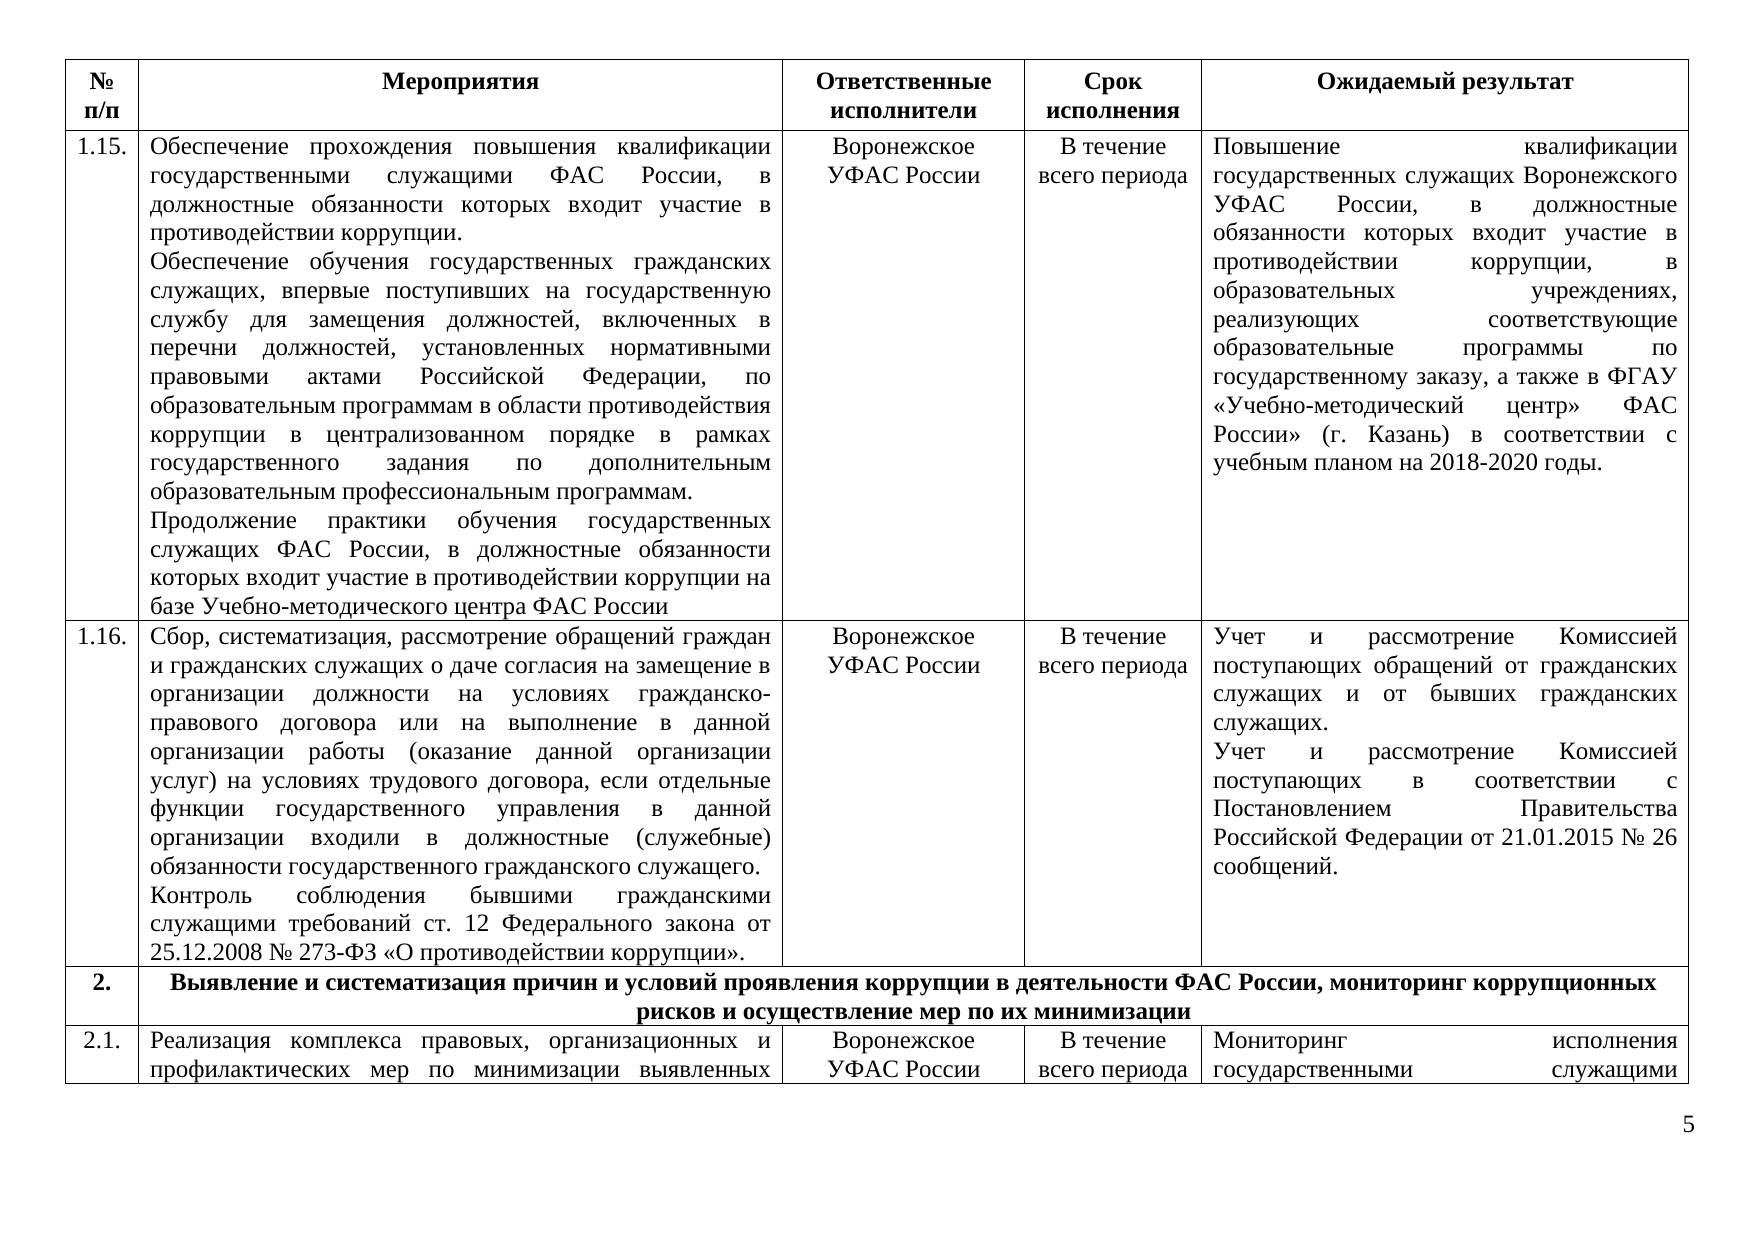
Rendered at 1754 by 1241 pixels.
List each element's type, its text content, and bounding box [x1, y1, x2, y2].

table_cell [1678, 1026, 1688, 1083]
table_cell 1.15. [66, 131, 138, 620]
table_header Срок исполнения [1025, 60, 1201, 130]
table_cell В течение всего периода [1025, 131, 1201, 620]
table_header № п/п [66, 60, 138, 130]
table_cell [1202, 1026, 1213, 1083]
table_cell 2.1. [66, 1026, 138, 1083]
table_header Ответственные исполнители [783, 60, 1024, 130]
table_cell Повышение квалификации государственных служащих Воронежского УФАС России, в должностные обязанности которых входит участие в противодействии коррупции, в образовательных учреждениях, реализующих соответствующие образовательные программы по государственному заказу, а также в ФГАУ «Учебно-методический центр» ФАС России» (г. Казань) в соответствии с учебным планом на 2018-2020 годы. [1202, 131, 1688, 620]
table_cell Воронежское УФАС России [783, 621, 1024, 966]
table_cell В течение всего периода [1025, 621, 1201, 966]
table_cell Учет и рассмотрение Комиссией поступающих обращений от гражданских служащих и от бывших гражданских служащих. Учет и рассмотрение Комиссией поступающих в соответствии с Постановлением Правительства Российской Федерации от 21.01.2015 № 26 сообщений. [1202, 621, 1688, 966]
table_cell 2. [66, 967, 138, 1024]
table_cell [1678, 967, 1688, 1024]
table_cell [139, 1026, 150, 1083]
table_header Мероприятия [139, 60, 782, 130]
table_header Ожидаемый результат [1202, 60, 1688, 130]
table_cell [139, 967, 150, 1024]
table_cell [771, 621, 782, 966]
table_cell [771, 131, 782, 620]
table_cell 1.16. [66, 621, 138, 966]
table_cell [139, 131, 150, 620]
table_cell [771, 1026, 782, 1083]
table_cell Воронежское УФАС России [783, 131, 1024, 620]
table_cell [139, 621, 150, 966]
